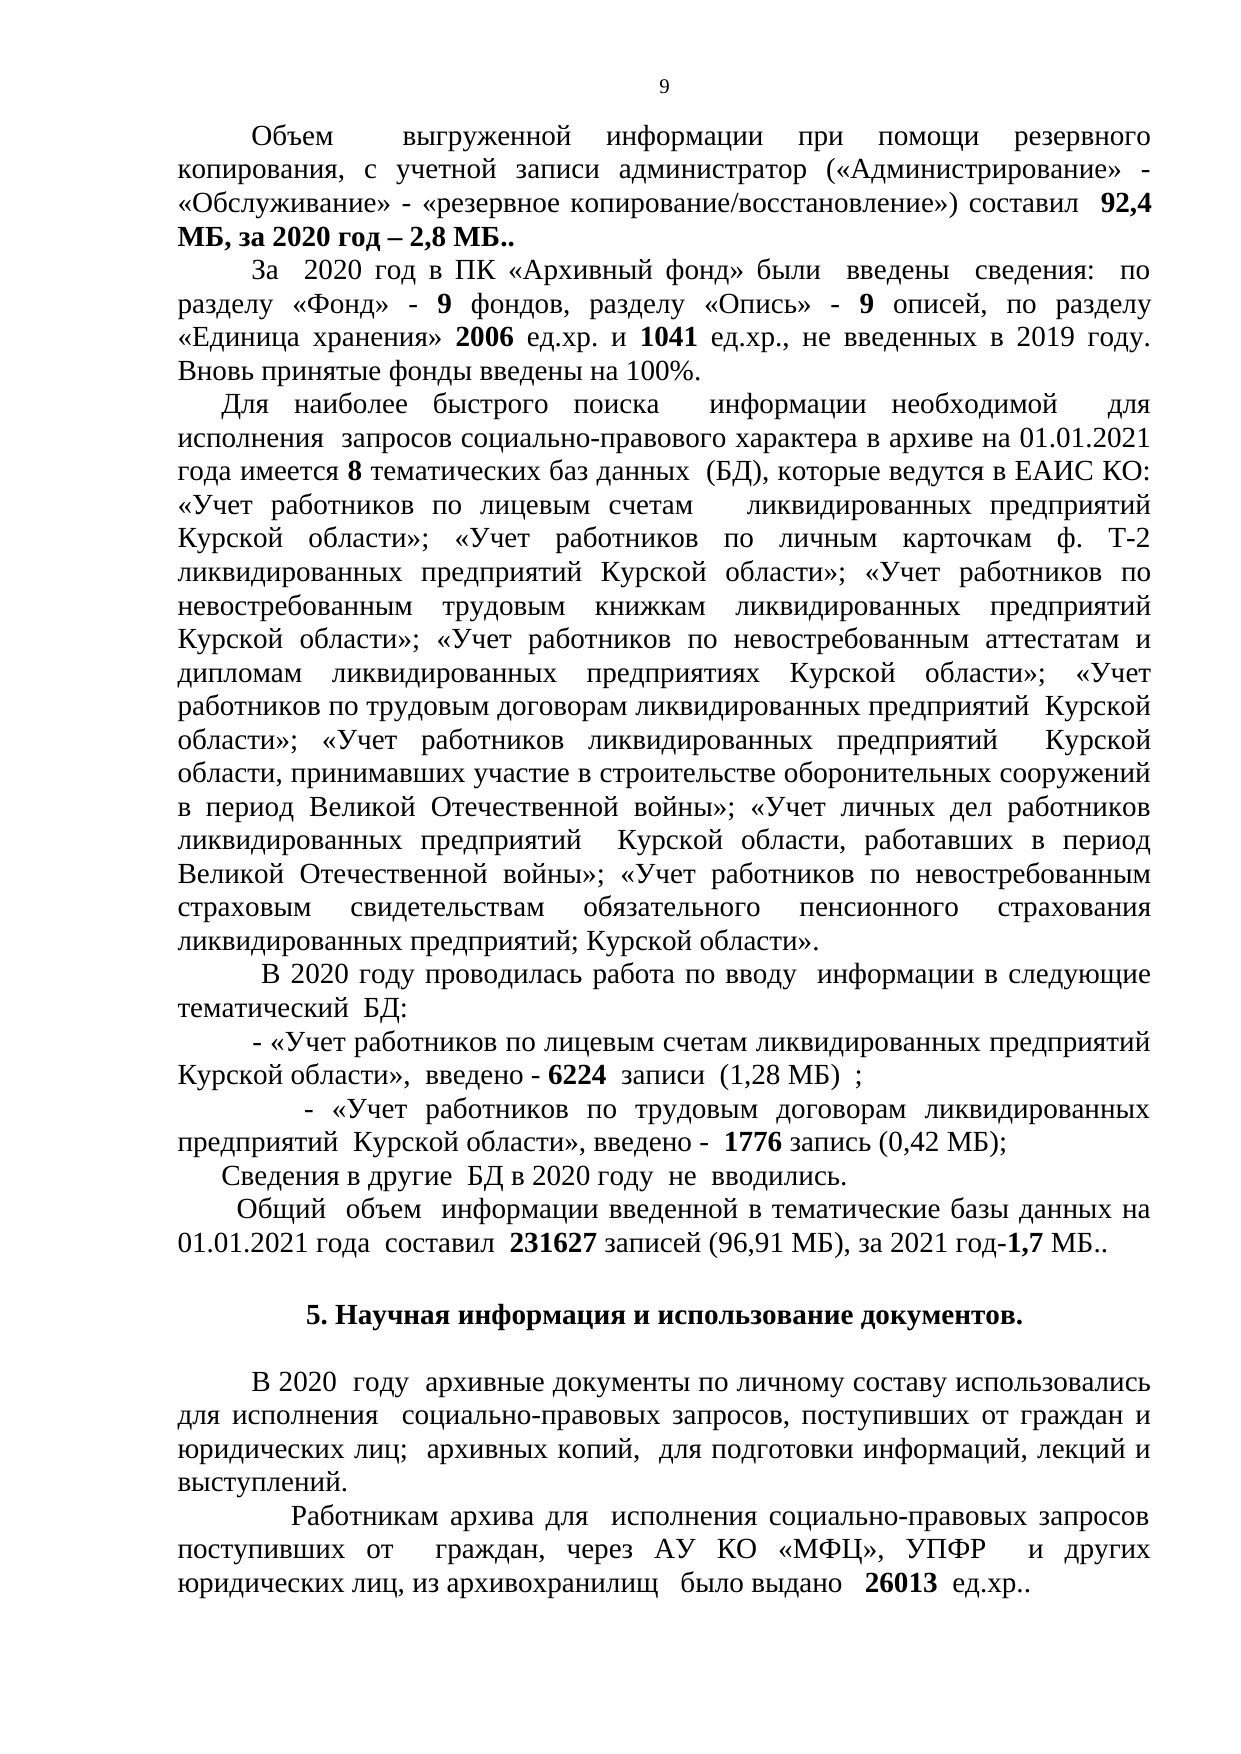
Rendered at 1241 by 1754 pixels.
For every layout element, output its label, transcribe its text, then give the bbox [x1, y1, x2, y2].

text В 2020 году проводилась работа по вводу информации в следующие тематический БД: [177, 957, 1152, 1024]
text Для наиболее быстрого поиска информации необходимой для исполнения запросов социально-правового характера в архиве на 01.01.2021 года имеется 8 тематических баз данных (БД), которые ведутся в ЕАИС КО: «Учет работников по лицевым счетам ликвидированных предприятий Курской области»; «Учет работников по личным карточкам ф. Т-2 ликвидированных предприятий Курской области»; «Учет работников по невостребованным трудовым книжкам ликвидированных предприятий Курской области»; «Учет работников по невостребованным аттестатам и дипломам ликвидированных предприятиях Курской области»; «Учет работников по трудовым договорам ликвидированных предприятий Курской области»; «Учет работников ликвидированных предприятий Курской области, принимавших участие в строительстве оборонительных сооружений в период Великой Отечественной войны»; «Учет личных дел работников ликвидированных предприятий Курской области, работавших в период Великой Отечественной войны»; «Учет работников по невостребованным страховым свидетельствам обязательного пенсионного страхования ликвидированных предприятий; Курской области». [177, 386, 1152, 957]
text Работникам архива для исполнения социально-правовых запросов поступивших от граждан, через АУ КО «МФЦ», УПФР и других юридических лиц, из архивохранилищ было выдано 26013 ед.хр.. [177, 1498, 1152, 1599]
text За 2020 год в ПК «Архивный фонд» были введены сведения: по разделу «Фонд» - 9 фондов, разделу «Опись» - 9 описей, по разделу «Единица хранения» 2006 ед.хр. и 1041 ед.хр., не введенных в 2019 году. Вновь принятые фонды введены на 100%. [177, 252, 1152, 386]
text В 2020 году архивные документы по личному составу использовались для исполнения социально-правовых запросов, поступивших от граждан и юридических лиц; архивных копий, для подготовки информаций, лекций и выступлений. [177, 1364, 1152, 1498]
text Сведения в другие БД в 2020 году не вводились. [177, 1158, 1152, 1191]
text 5. Научная информация и использование документов. [177, 1297, 1152, 1330]
text - «Учет работников по лицевым счетам ликвидированных предприятий Курской области», введено - 6224 записи (1,28 МБ) ; [177, 1024, 1152, 1091]
text Объем выгруженной информации при помощи резервного копирования, с учетной записи администратор («Администрирование» - «Обслуживание» - «резервное копирование/восстановление») составил 92,4 МБ, за 2020 год – 2,8 МБ.. [177, 118, 1152, 252]
text Общий объем информации введенной в тематические базы данных на 01.01.2021 года составил 231627 записей (96,91 МБ), за 2021 год-1,7 МБ.. [177, 1191, 1152, 1258]
text - «Учет работников по трудовым договорам ликвидированных предприятий Курской области», введено - 1776 запись (0,42 МБ); [177, 1091, 1152, 1158]
